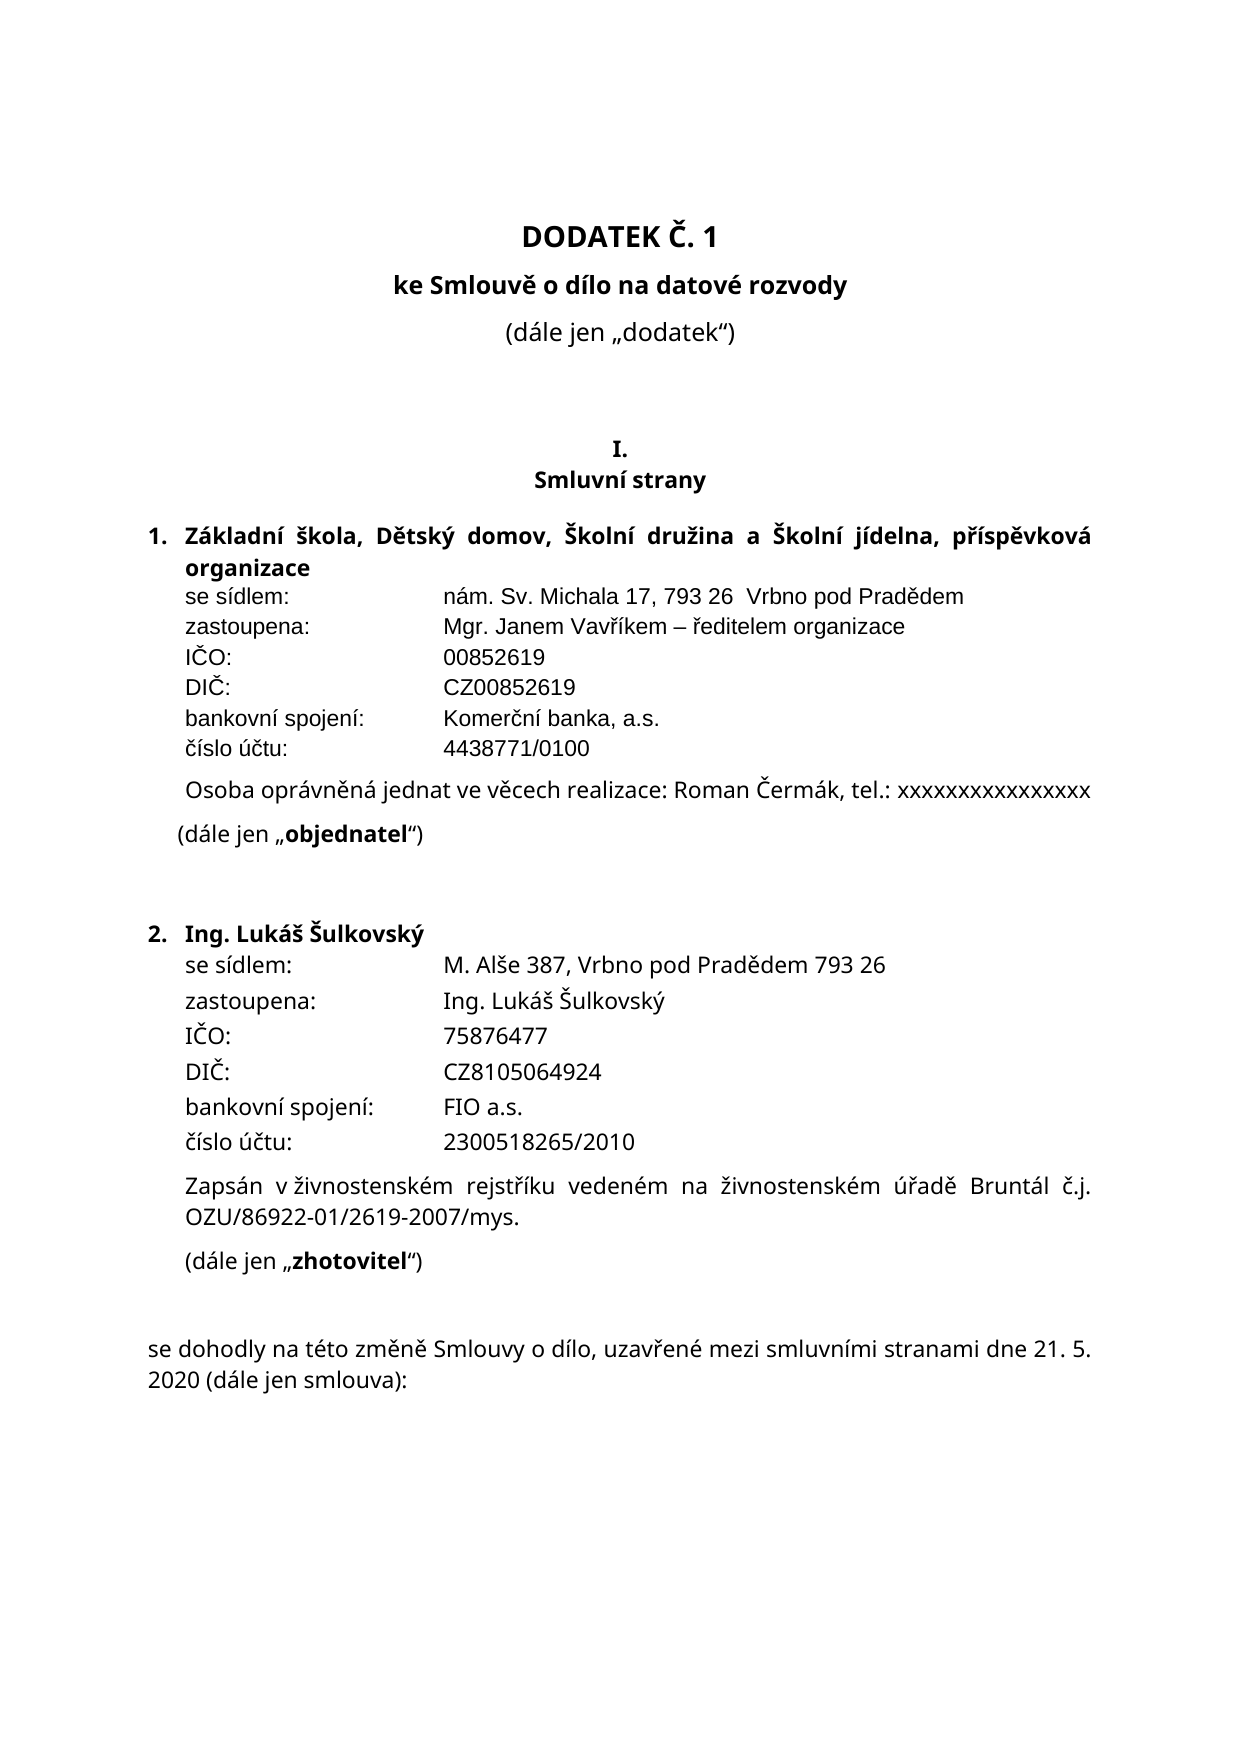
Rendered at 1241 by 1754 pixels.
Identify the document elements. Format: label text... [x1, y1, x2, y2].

list zastoupena: Ing. Lukáš Šulkovský [185, 984, 1092, 1016]
text zastoupena: Mgr. Janem Vavříkem – ředitelem organizace [148, 613, 1092, 639]
list číslo účtu: 2300518265/2010 [185, 1126, 1092, 1157]
list Základní škola, Dětský domov, Školní družina a Školní jídelna, příspěvková organizace [148, 520, 1092, 583]
list Ing. Lukáš Šulkovský [148, 918, 1092, 949]
text se dohodly na této změně Smlouvy o dílo, uzavřené mezi smluvními stranami dne 21. 5. 2020 (dále jen smlouva): [148, 1332, 1092, 1395]
list bankovní spojení: FIO a.s. [185, 1091, 1092, 1122]
text DIČ: CZ00852619 [148, 674, 1092, 701]
text Zapsán v živnostenském rejstříku vedeném na živnostenském úřadě Bruntál č.j. OZU/86922-01/2619-2007/mys. [185, 1170, 1092, 1232]
text se sídlem: nám. Sv. Michala 17, 793 26 Vrbno pod Pradědem [148, 583, 1092, 609]
text (dále jen „objednatel“) [148, 818, 1092, 849]
subtitle Dodatek č. 1 [148, 216, 1092, 256]
list IČO: 75876477 [185, 1020, 1092, 1051]
text I. Smluvní strany [148, 433, 1092, 495]
list se sídlem: M. Alše 387, Vrbno pod Pradědem 793 26 [185, 949, 1092, 980]
text (dále jen „zhotovitel“) [185, 1245, 1092, 1276]
text Osoba oprávněná jednat ve věcech realizace: Roman Čermák, tel.: xxxxxxxxxxxxxxxx [185, 774, 1092, 805]
text číslo účtu: 4438771/0100 [148, 735, 1092, 762]
text IČO: 00852619 [148, 644, 1092, 670]
subtitle (dále jen „dodatek“) [148, 314, 1092, 349]
text bankovní spojení: Komerční banka, a.s. [148, 705, 1092, 731]
subtitle ke Smlouvě o dílo na datové rozvody [148, 268, 1092, 302]
list DIČ: CZ8105064924 [185, 1055, 1092, 1087]
